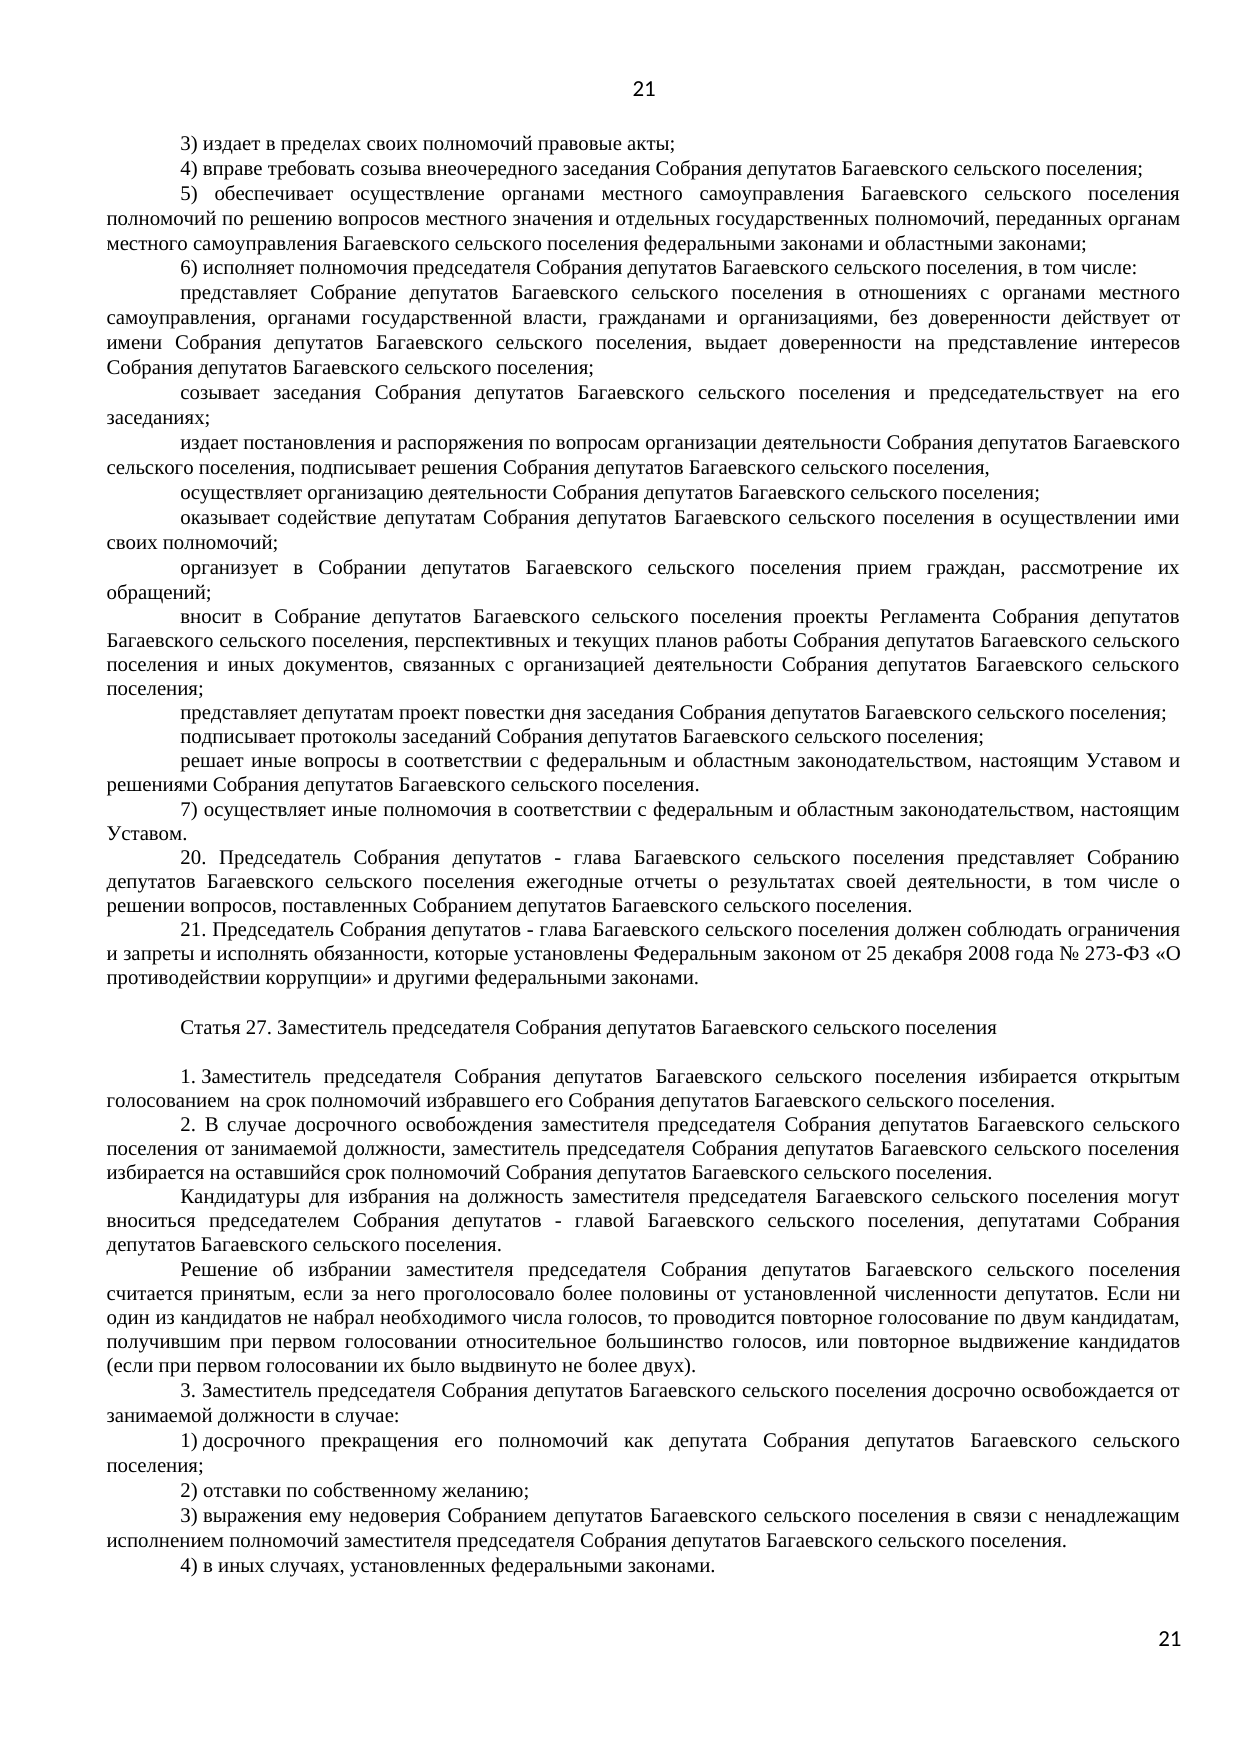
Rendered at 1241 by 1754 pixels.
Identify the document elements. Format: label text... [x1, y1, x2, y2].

text созывает заседания Собрания депутатов Багаевского сельского поселения и председательствует на его заседаниях; [106, 379, 1181, 429]
text 20. Председатель Собрания депутатов - глава Багаевского сельского поселения представляет Собранию депутатов Багаевского сельского поселения ежегодные отчеты о результатах своей деятельности, в том числе о решении вопросов, поставленных Собранием депутатов Багаевского сельского поселения. [106, 844, 1181, 917]
text вносит в Собрание депутатов Багаевского сельского поселения проекты Регламента Собрания депутатов Багаевского сельского поселения, перспективных и текущих планов работы Собрания депутатов Багаевского сельского поселения и иных документов, связанных с организацией деятельности Собрания депутатов Багаевского сельского поселения; [106, 604, 1181, 700]
text 4) в иных случаях, установленных федеральными законами. [106, 1552, 1181, 1577]
text представляет депутатам проект повестки дня заседания Собрания депутатов Багаевского сельского поселения; [106, 700, 1181, 724]
text 1. Заместитель председателя Собрания депутатов Багаевского сельского поселения избирается открытым голосованием на срок полномочий избравшего его Собрания депутатов Багаевского сельского поселения. [106, 1064, 1181, 1112]
text 7) осуществляет иные полномочия в соответствии с федеральным и областным законодательством, настоящим Уставом. [106, 796, 1181, 844]
text Решение об избрании заместителя председателя Собрания депутатов Багаевского сельского поселения считается принятым, если за него проголосовало более половины от установленной численности депутатов. Если ни один из кандидатов не набрал необходимого числа голосов, то проводится повторное голосование по двум кандидатам, получившим при первом голосовании относительное большинство голосов, или повторное выдвижение кандидатов (если при первом голосовании их было выдвинуто не более двух). [106, 1256, 1181, 1377]
text осуществляет организацию деятельности Собрания депутатов Багаевского сельского поселения; [106, 479, 1181, 504]
text Кандидатуры для избрания на должность заместителя председателя Багаевского сельского поселения могут вноситься председателем Собрания депутатов - главой Багаевского сельского поселения, депутатами Собрания депутатов Багаевского сельского поселения. [106, 1184, 1181, 1256]
text организует в Собрании депутатов Багаевского сельского поселения прием граждан, рассмотрение их обращений; [106, 554, 1181, 604]
text 5) обеспечивает осуществление органами местного самоуправления Багаевского сельского поселения полномочий по решению вопросов местного значения и отдельных государственных полномочий, переданных органам местного самоуправления Багаевского сельского поселения федеральными законами и областными законами; [106, 180, 1181, 255]
text 3) выражения ему недоверия Собранием депутатов Багаевского сельского поселения в связи с ненадлежащим исполнением полномочий заместителя председателя Собрания депутатов Багаевского сельского поселения. [106, 1502, 1181, 1552]
text 1) досрочного прекращения его полномочий как депутата Собрания депутатов Багаевского сельского поселения; [106, 1427, 1181, 1477]
text 2) отставки по собственному желанию; [106, 1477, 1181, 1502]
text 3. Заместитель председателя Собрания депутатов Багаевского сельского поселения досрочно освобождается от занимаемой должности в случае: [106, 1377, 1181, 1427]
text 6) исполняет полномочия председателя Собрания депутатов Багаевского сельского поселения, в том числе: [106, 255, 1181, 279]
text 2. В случае досрочного освобождения заместителя председателя Собрания депутатов Багаевского сельского поселения от занимаемой должности, заместитель председателя Собрания депутатов Багаевского сельского поселения избирается на оставшийся срок полномочий Собрания депутатов Багаевского сельского поселения. [106, 1112, 1181, 1184]
text издает постановления и распоряжения по вопросам организации деятельности Собрания депутатов Багаевского сельского поселения, подписывает решения Собрания депутатов Багаевского сельского поселения, [106, 429, 1181, 479]
text 3) издает в пределах своих полномочий правовые акты; [106, 130, 1181, 155]
text представляет Собрание депутатов Багаевского сельского поселения в отношениях с органами местного самоуправления, органами государственной власти, гражданами и организациями, без доверенности действует от имени Собрания депутатов Багаевского сельского поселения, выдает доверенности на представление интересов Собрания депутатов Багаевского сельского поселения; [106, 279, 1181, 379]
text подписывает протоколы заседаний Собрания депутатов Багаевского сельского поселения; [106, 724, 1181, 748]
text 21. Председатель Собрания депутатов - глава Багаевского сельского поселения должен соблюдать ограничения и запреты и исполнять обязанности, которые установлены Федеральным законом от 25 декабря 2008 года № 273-ФЗ «О противодействии коррупции» и другими федеральными законами. [106, 917, 1181, 989]
text Статья 27. Заместитель председателя Собрания депутатов Багаевского сельского поселения [106, 1014, 1181, 1039]
text оказывает содействие депутатам Собрания депутатов Багаевского сельского поселения в осуществлении ими своих полномочий; [106, 504, 1181, 554]
text решает иные вопросы в соответствии с федеральным и областным законодательством, настоящим Уставом и решениями Собрания депутатов Багаевского сельского поселения. [106, 748, 1181, 796]
text 4) вправе требовать созыва внеочередного заседания Собрания депутатов Багаевского сельского поселения; [106, 155, 1181, 180]
